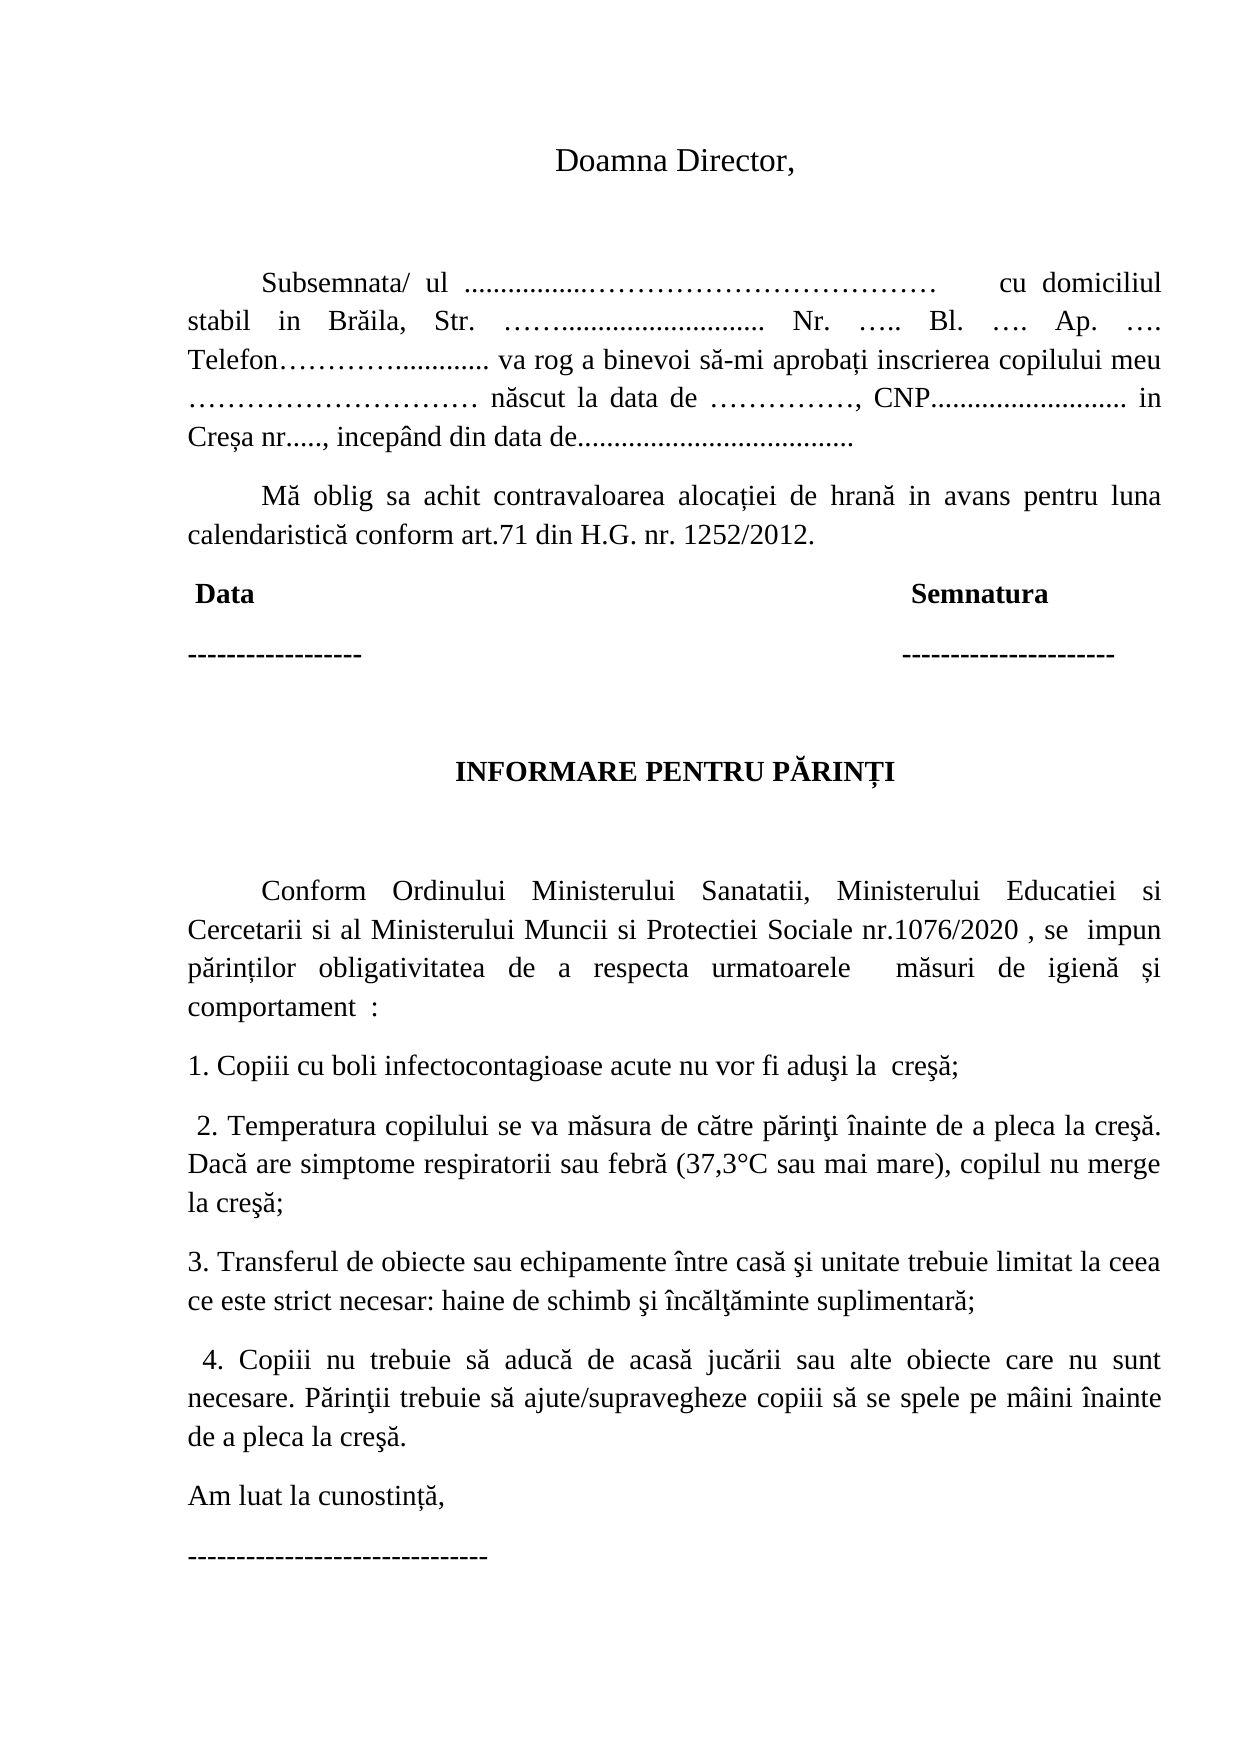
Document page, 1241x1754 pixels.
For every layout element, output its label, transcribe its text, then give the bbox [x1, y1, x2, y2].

text Data Semnatura [187, 576, 1162, 610]
text Subsemnata/ ul .................……………………………… cu domiciliul stabil in Brăila, Str. ……............................ Nr. ….. Bl. …. Ap. …. Telefon…………............. va rog a binevoi să-mi aprobați inscrierea copilului meu ………………………… născut la data de ……………, CNP........................... in Creșa nr....., incepând din data de...................................... [187, 265, 1162, 453]
text INFORMARE PENTRU PĂRINȚI [187, 754, 1162, 788]
text ------------------------------- [187, 1538, 1162, 1571]
text ------------------ ---------------------- [187, 636, 1162, 669]
text Conform Ordinului Ministerului Sanatatii, Ministerului Educatiei si Cercetarii si al Ministerului Muncii si Protectiei Sociale nr.1076/2020 , se impun părinților obligativitatea de a respecta urmatoarele măsuri de igienă și comportament : [187, 873, 1162, 1022]
text 4. Copiii nu trebuie să aducă de acasă jucării sau alte obiecte care nu sunt necesare. Părinţii trebuie să ajute/supravegheze copiii să se spele pe mâini înainte de a pleca la creşă. [187, 1342, 1162, 1453]
text Am luat la cunostință, [187, 1478, 1162, 1512]
text Doamna Director, [187, 141, 1162, 179]
text 3. Transferul de obiecte sau echipamente între casă şi unitate trebuie limitat la ceea ce este strict necesar: haine de schimb şi încălţăminte suplimentară; [187, 1244, 1162, 1316]
text 1. Copiii cu boli infectocontagioase acute nu vor fi aduşi la creşă; [187, 1048, 1162, 1082]
text 2. Temperatura copilului se va măsura de către părinţi înainte de a pleca la creşă. Dacă are simptome respiratorii sau febră (37,3°C sau mai mare), copilul nu merge la creşă; [187, 1108, 1162, 1218]
text Mă oblig sa achit contravaloarea alocației de hrană in avans pentru luna calendaristică conform art.71 din H.G. nr. 1252/2012. [187, 478, 1162, 551]
